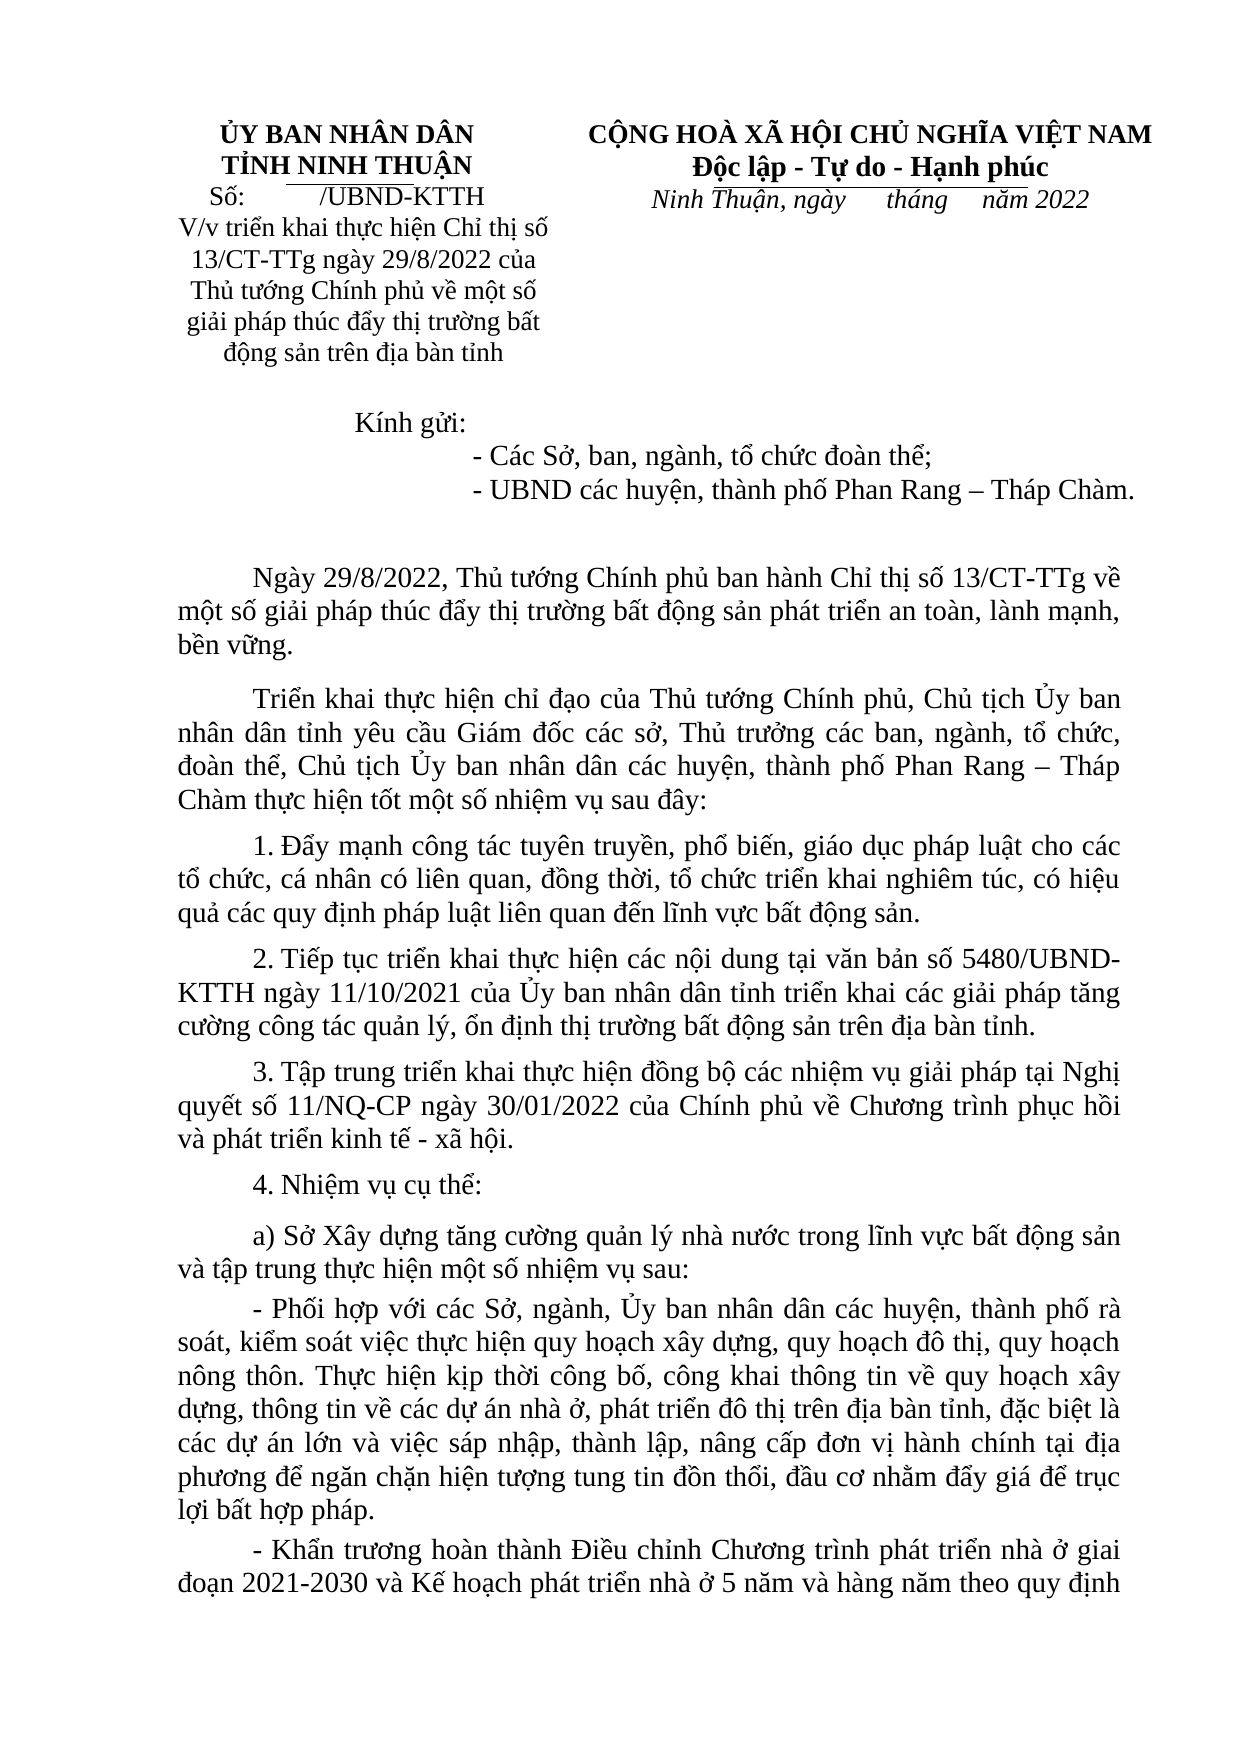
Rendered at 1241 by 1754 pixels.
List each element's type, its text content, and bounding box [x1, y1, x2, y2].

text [177, 1532, 1122, 1599]
list Tập trung triển khai thực hiện đồng bộ các nhiệm vụ giải pháp tại Nghị quyết số 11/NQ-CP ngày 30/01/2022 của Chính phủ về Chương trình phục hồi và phát triển kinh tế - xã hội. [177, 1054, 1122, 1155]
text - UBND các huyện, thành phố Phan Rang – Tháp Chàm. [177, 472, 1151, 506]
text - Các Sở, ban, ngành, tổ chức đoàn thể; [177, 438, 1122, 472]
text Kính gửi: [177, 405, 1122, 438]
text Triển khai thực hiện chỉ đạo của Thủ tướng Chính phủ, Chủ tịch Ủy ban nhân dân tỉnh yêu cầu Giám đốc các sở, Thủ trưởng các ban, ngành, tổ chức, đoàn thể, Chủ tịch Ủy ban nhân dân các huyện, thành phố Phan Rang – Tháp Chàm thực hiện tốt một số nhiệm vụ sau đây: [177, 681, 1122, 816]
list Đẩy mạnh công tác tuyên truyền, phổ biến, giáo dục pháp luật cho các tổ chức, cá nhân có liên quan, đồng thời, tổ chức triển khai nghiêm túc, có hiệu quả các quy định pháp luật liên quan đến lĩnh vực bất động sản. [177, 828, 1122, 929]
text a) Sở Xây dựng tăng cường quản lý nhà nước trong lĩnh vực bất động sản và tập trung thực hiện một số nhiệm vụ sau: [177, 1218, 1122, 1285]
table_header ỦY BAN NHÂN DÂN TỈNH NINH THUẬN Số: /UBND-KTTH V/v triển khai thực hiện Chỉ thị số 13/CT-TTg ngày 29/8/2022 của Thủ tướng Chính phủ về một số giải pháp thúc đẩy thị trường bất động sản trên địa bàn tỉnh [126, 118, 568, 367]
table_header CỘNG HOÀ XÃ HỘI CHỦ NGHĨA VIỆT NAM Độc lập - Tự do - Hạnh phúc Ninh Thuận, ngày tháng năm 2022 [568, 118, 1173, 367]
list Nhiệm vụ cụ thể: [177, 1167, 1122, 1201]
text Ngày 29/8/2022, Thủ tướng Chính phủ ban hành Chỉ thị số 13/CT-TTg về một số giải pháp thúc đẩy thị trường bất động sản phát triển an toàn, lành mạnh, bền vững. [177, 560, 1122, 661]
text - Phối hợp với các Sở, ngành, Ủy ban nhân dân các huyện, thành phố rà soát, kiểm soát việc thực hiện quy hoạch xây dựng, quy hoạch đô thị, quy hoạch nông thôn. Thực hiện kịp thời công bố, công khai thông tin về quy hoạch xây dựng, thông tin về các dự án nhà ở, phát triển đô thị trên địa bàn tỉnh, đặc biệt là các dự án lớn và việc sáp nhập, thành lập, nâng cấp đơn vị hành chính tại địa phương để ngăn chặn hiện tượng tung tin đồn thổi, đầu cơ nhằm đẩy giá để trục lợi bất hợp pháp. [177, 1291, 1122, 1526]
list Tiếp tục triển khai thực hiện các nội dung tại văn bản số 5480/UBND-KTTH ngày 11/10/2021 của Ủy ban nhân dân tỉnh triển khai các giải pháp tăng cường công tác quản lý, ổn định thị trường bất động sản trên địa bàn tỉnh. [177, 941, 1122, 1042]
